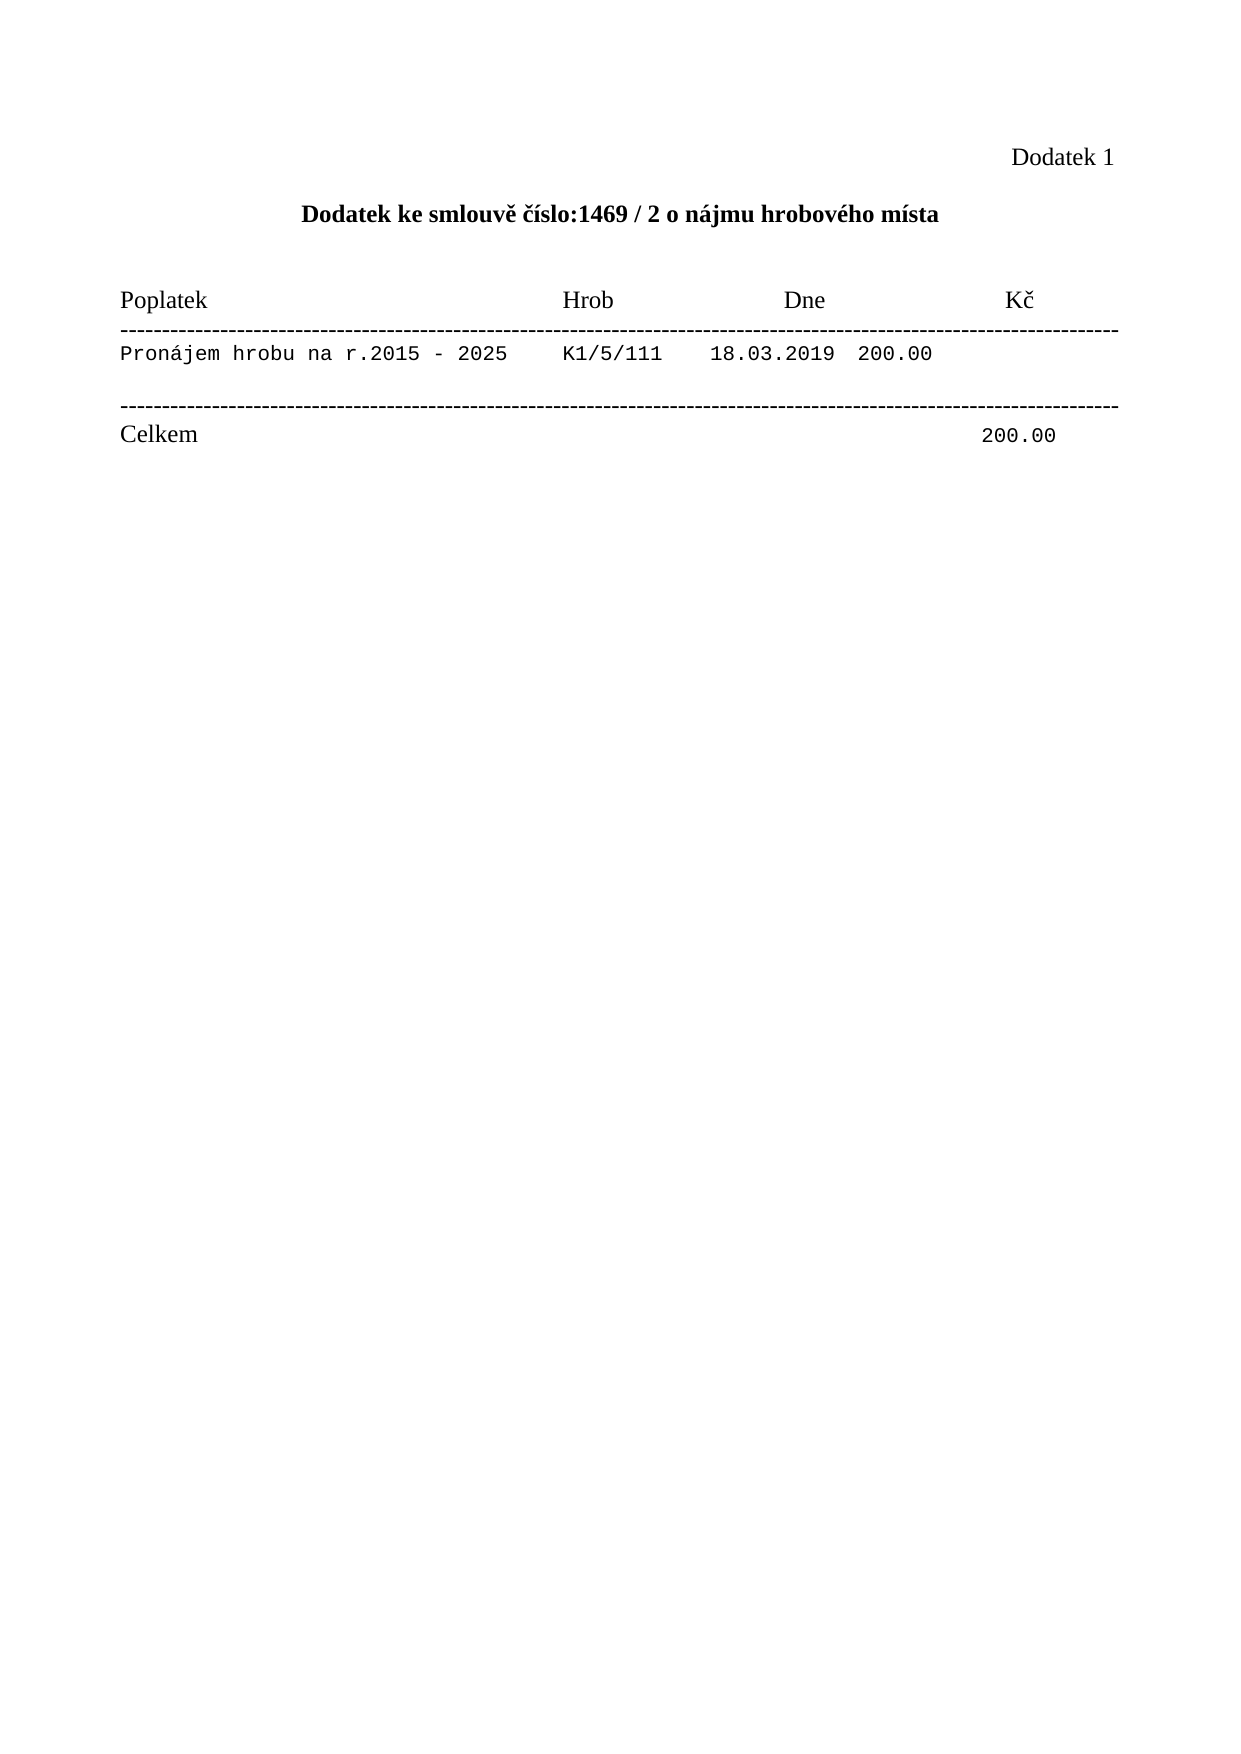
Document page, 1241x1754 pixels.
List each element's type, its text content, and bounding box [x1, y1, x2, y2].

text Poplatek Hrob Dne Kč [120, 286, 1120, 314]
text ------------------------------------------------------------------------------------------------------------------------ [120, 314, 1120, 343]
text Celkem 200.00 [120, 419, 1120, 472]
text ------------------------------------------------------------------------------------------------------------------------ [120, 390, 1120, 419]
text Pronájem hrobu na r.2015 - 2025 K1/5/111 18.03.2019 200.00 [120, 343, 1120, 367]
text Dodatek ke smlouvě číslo:1469 / 2 o nájmu hrobového místa [120, 199, 1120, 228]
text Dodatek 1 [120, 142, 1120, 171]
